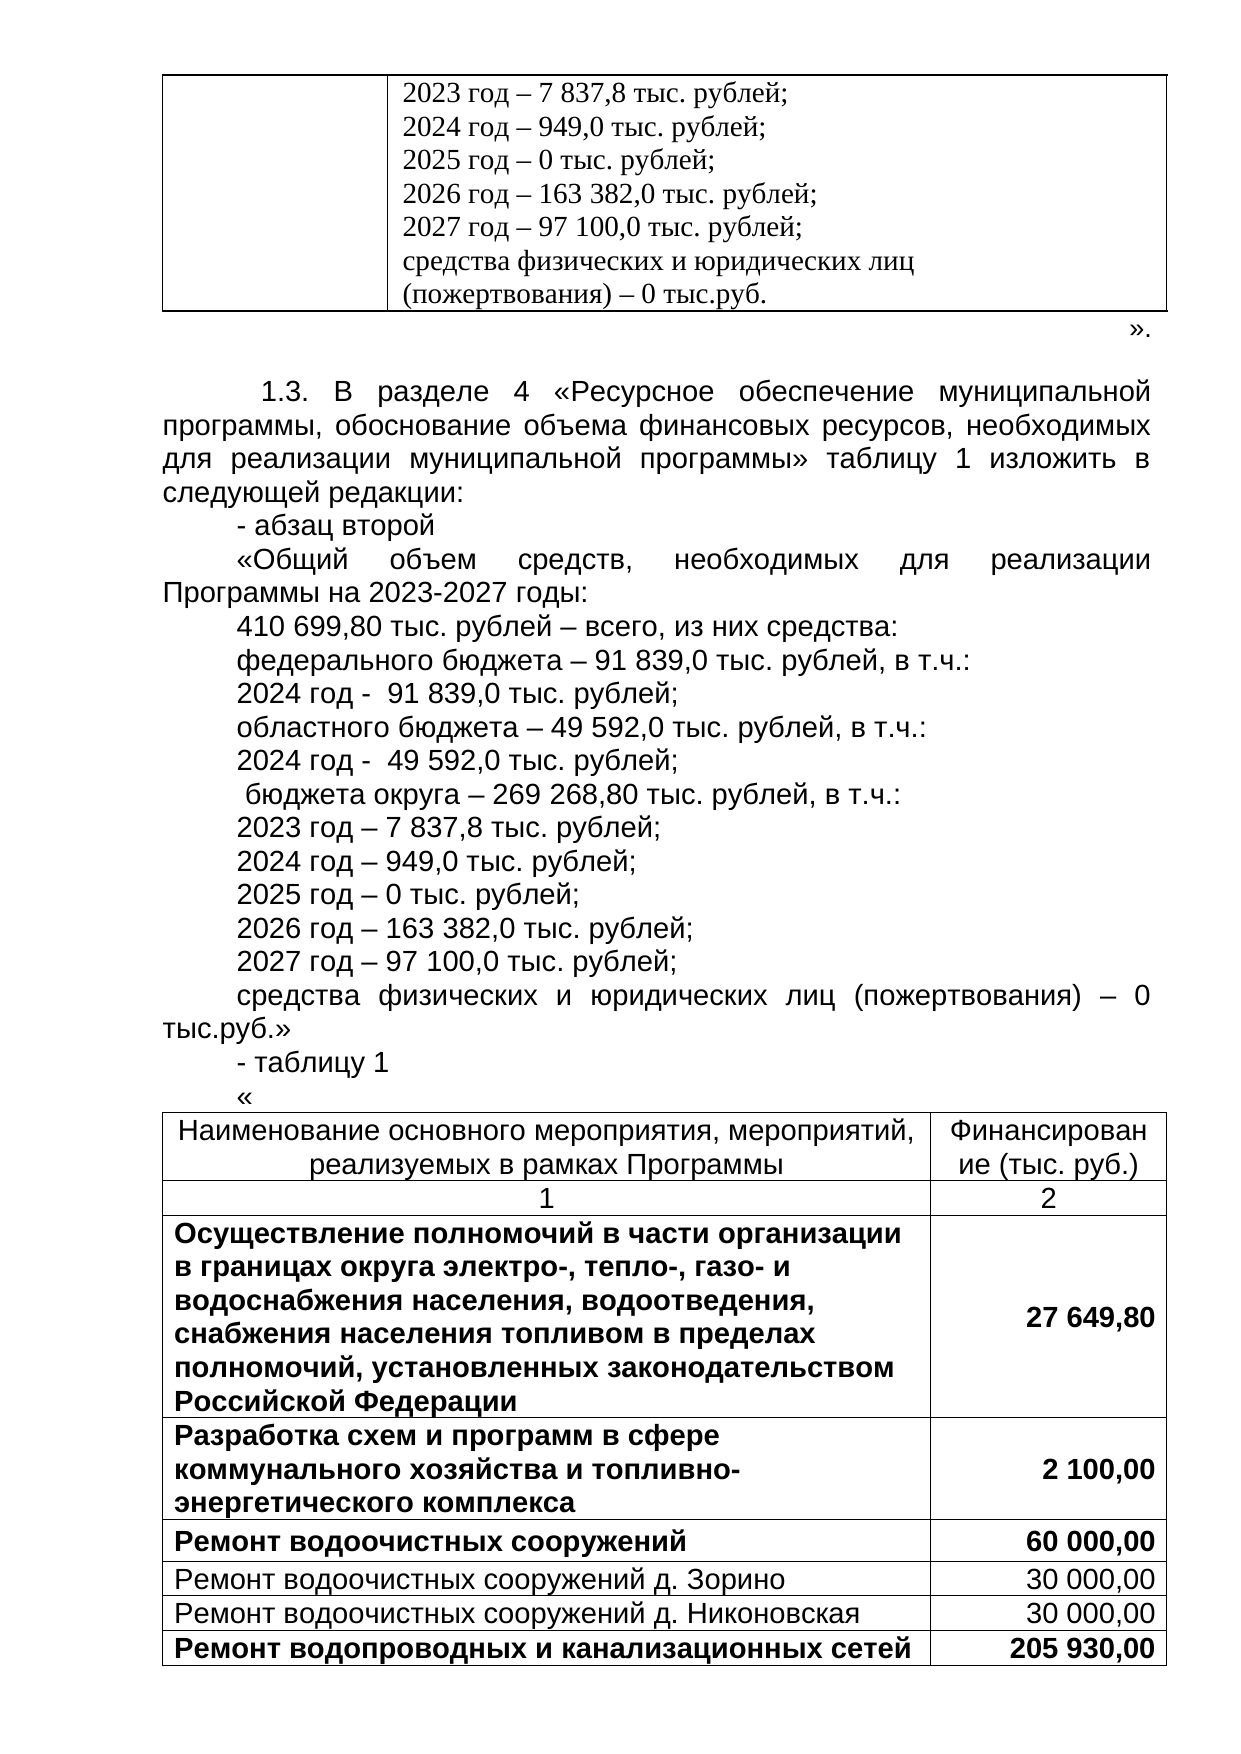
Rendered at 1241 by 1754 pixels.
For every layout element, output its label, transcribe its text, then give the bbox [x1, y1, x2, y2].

text 410 699,80 тыс. рублей – всего, из них средства: [162, 609, 1152, 643]
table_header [388, 76, 1166, 310]
text средства физических и юридических лиц (пожертвования) – 0 тыс.руб.» [162, 978, 1152, 1045]
table_cell 60 000,00 [931, 1520, 1166, 1561]
table_cell 27 649,80 [931, 1216, 1166, 1417]
text - таблицу 1 [162, 1045, 1152, 1079]
table_cell 2 [931, 1181, 1166, 1215]
table_cell Ремонт водоочистных сооружений д. Зорино [163, 1562, 930, 1595]
table_header Финансирование (тыс. руб.) [931, 1113, 1166, 1180]
table_cell 30 000,00 [931, 1596, 1166, 1630]
text 2027 год – 97 100,0 тыс. рублей; [162, 944, 1152, 978]
table_header Наименование основного мероприятия, мероприятий, реализуемых в рамках Программы [163, 1113, 930, 1180]
text бюджета округа – 269 268,80 тыс. рублей, в т.ч.: [162, 777, 1152, 810]
text федерального бюджета – 91 839,0 тыс. рублей, в т.ч.: [162, 643, 1152, 676]
text областного бюджета – 49 592,0 тыс. рублей, в т.ч.: [162, 710, 1152, 743]
table_cell 30 000,00 [931, 1562, 1166, 1595]
table_cell 2 100,00 [931, 1418, 1166, 1519]
table_cell Разработка схем и программ в сфере коммунального хозяйства и топливно-энергетического комплекса [163, 1418, 930, 1519]
text 2025 год – 0 тыс. рублей; [162, 877, 1152, 911]
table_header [163, 76, 387, 310]
table_cell Ремонт водоочистных сооружений [163, 1520, 930, 1561]
table_cell Ремонт водоочистных сооружений д. Никоновская [163, 1596, 930, 1630]
table_cell Осуществление полномочий в части организации в границах округа электро-, тепло-, газо- и водоснабжения населения, водоотведения, снабжения населения топливом в пределах полномочий, установленных законодательством Российской Федерации [163, 1216, 930, 1417]
text «Общий объем средств, необходимых для реализации Программы на 2023-2027 годы: [162, 542, 1152, 609]
text 2023 год – 7 837,8 тыс. рублей; [162, 810, 1152, 844]
text 2024 год - 49 592,0 тыс. рублей; [162, 743, 1152, 777]
table_cell Ремонт водопроводных и канализационных сетей [163, 1631, 930, 1664]
text 2026 год – 163 382,0 тыс. рублей; [162, 911, 1152, 944]
text 1.3. В разделе 4 «Ресурсное обеспечение муниципальной программы, обоснование объема финансовых ресурсов, необходимых для реализации муниципальной программы» таблицу 1 изложить в следующей редакции: [162, 374, 1152, 508]
text 2024 год – 949,0 тыс. рублей; [162, 844, 1152, 877]
table_cell 205 930,00 [931, 1631, 1166, 1664]
text « [162, 1079, 1152, 1112]
text ». [162, 312, 1152, 343]
table_cell 1 [163, 1181, 930, 1215]
text 2024 год - 91 839,0 тыс. рублей; [162, 676, 1152, 710]
text - абзац второй [162, 508, 1152, 542]
